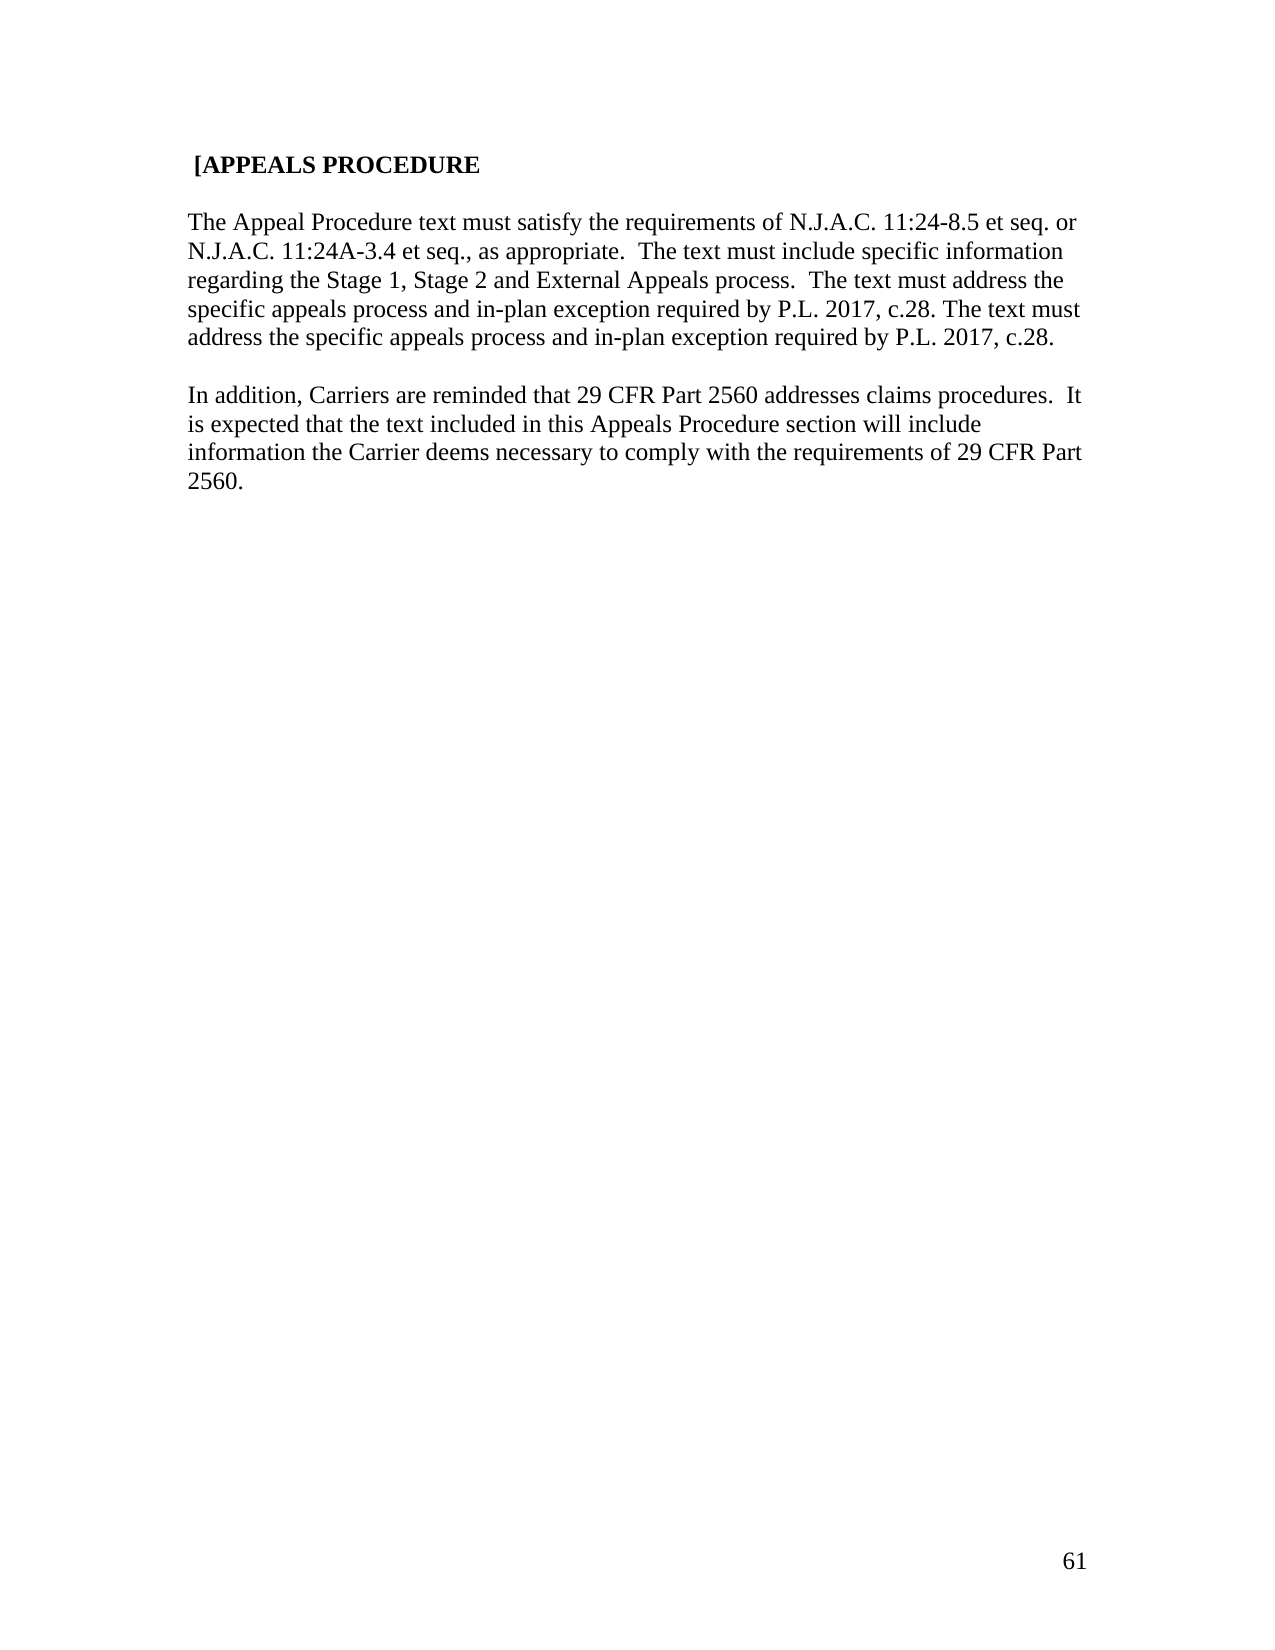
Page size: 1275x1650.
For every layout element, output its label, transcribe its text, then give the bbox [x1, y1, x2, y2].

text [APPEALS PROCEDURE [187, 150, 1087, 179]
text In addition, Carriers are reminded that 29 CFR Part 2560 addresses claims procedures. It is expected that the text included in this Appeals Procedure section will include information the Carrier deems necessary to comply with the requirements of 29 CFR Part 2560. [187, 380, 1087, 495]
text The Appeal Procedure text must satisfy the requirements of N.J.A.C. 11:24-8.5 et seq. or N.J.A.C. 11:24A-3.4 et seq., as appropriate. The text must include specific information regarding the Stage 1, Stage 2 and External Appeals process. The text must address the specific appeals process and in-plan exception required by P.L. 2017, c.28. The text must address the specific appeals process and in-plan exception required by P.L. 2017, c.28. [187, 207, 1087, 351]
